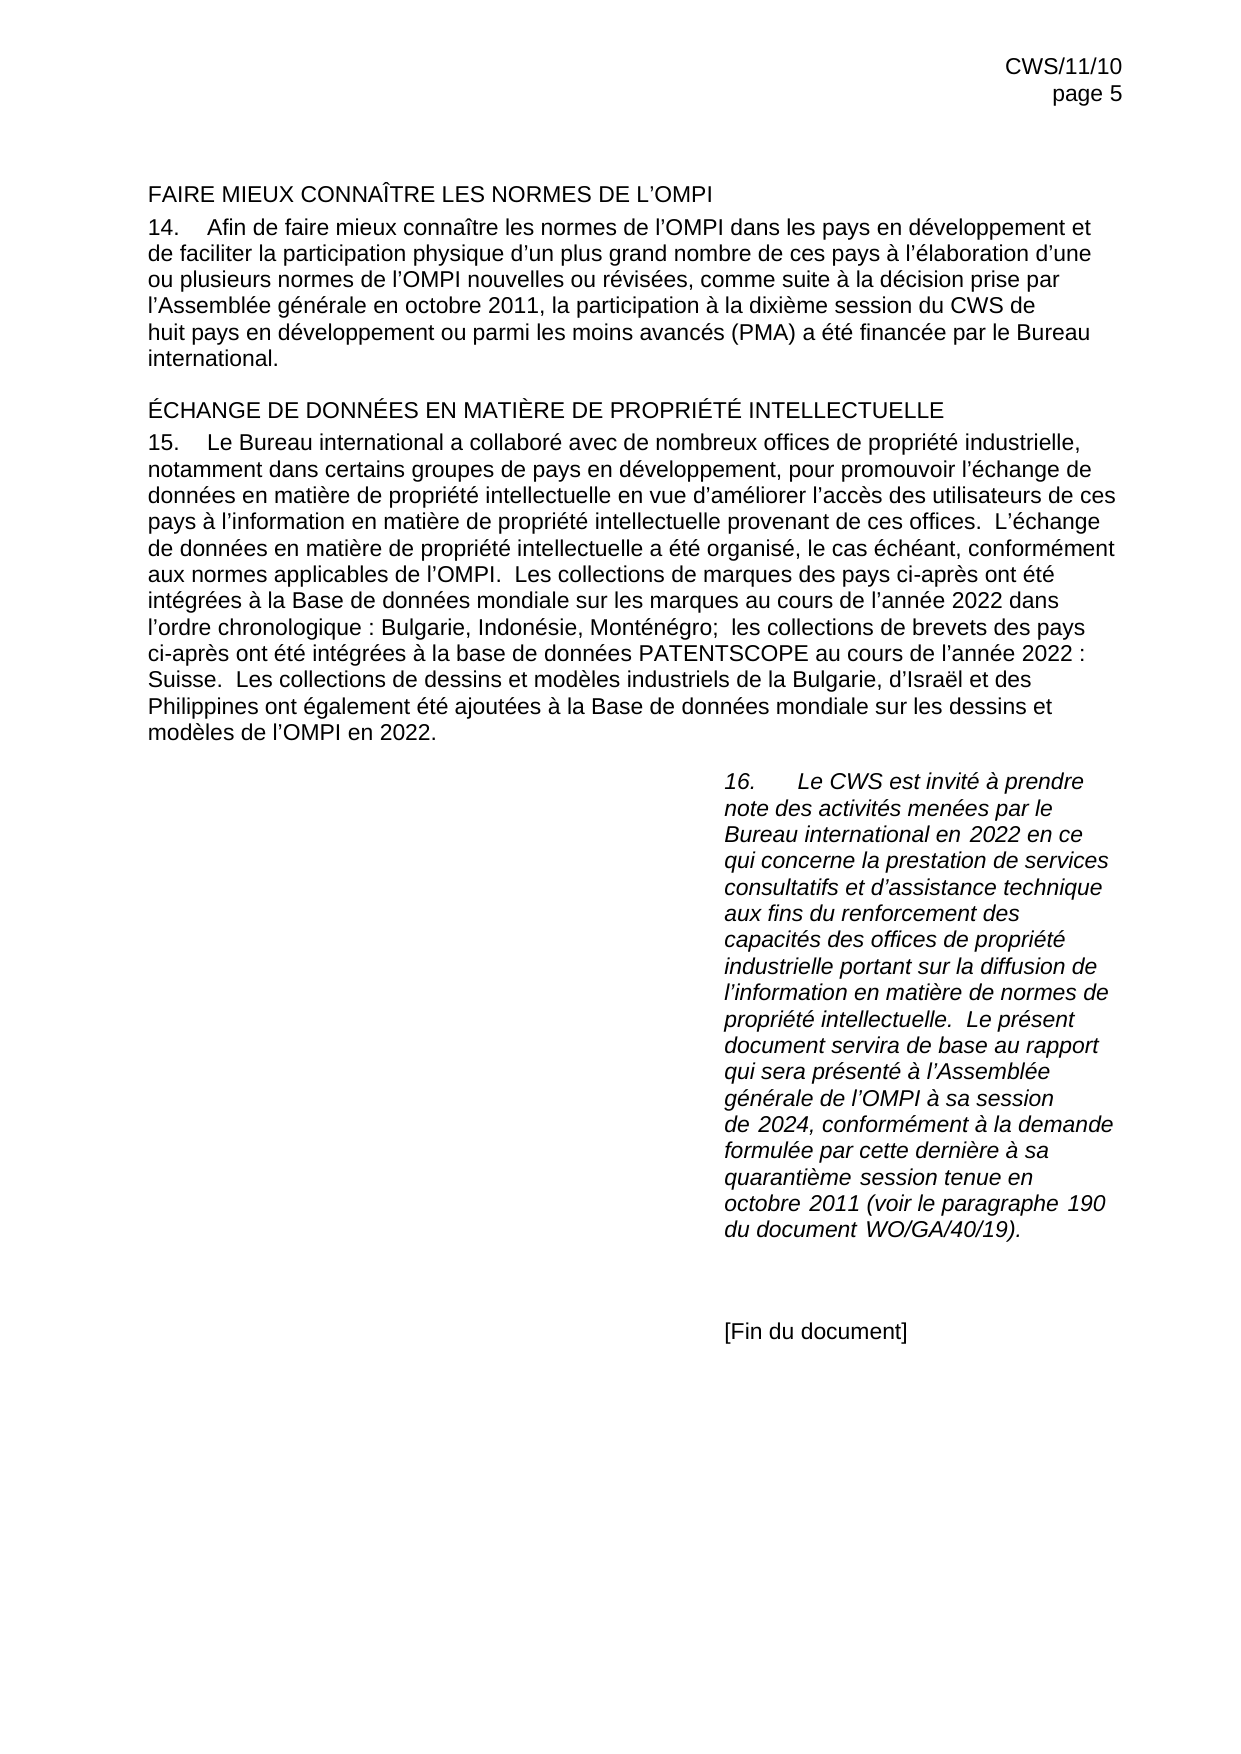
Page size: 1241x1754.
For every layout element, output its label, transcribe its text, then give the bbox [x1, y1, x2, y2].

subtitle Faire mieux connaître les normes de l’OMPI [148, 181, 1122, 207]
text Le Bureau international a collaboré avec de nombreux offices de propriété industrielle, notamment dans certains groupes de pays en développement, pour promouvoir l’échange de données en matière de propriété intellectuelle en vue d’améliorer l’accès des utilisateurs de ces pays à l’information en matière de propriété intellectuelle provenant de ces offices. L’échange de données en matière de propriété intellectuelle a été organisé, le cas échéant, conformément aux normes applicables de l’OMPI. Les collections de marques des pays ci-après ont été intégrées à la Base de données mondiale sur les marques au cours de l’année 2022 dans l’ordre chronologique : Bulgarie, Indonésie, Monténégro; les collections de brevets des pays ci-après ont été intégrées à la base de données PATENTSCOPE au cours de l’année 2022 : Suisse. Les collections de dessins et modèles industriels de la Bulgarie, d’Israël et des Philippines ont également été ajoutées à la Base de données mondiale sur les dessins et modèles de l’OMPI en 2022. [148, 429, 1122, 745]
text Le CWS est invité à prendre note des activités menées par le Bureau international en 2022 en ce qui concerne la prestation de services consultatifs et d’assistance technique aux fins du renforcement des capacités des offices de propriété industrielle portant sur la diffusion de l’information en matière de normes de propriété intellectuelle. Le présent document servira de base au rapport qui sera présenté à l’Assemblée générale de l’OMPI à sa session de 2024, conformément à la demande formulée par cette dernière à sa quarantième session tenue en octobre 2011 (voir le paragraphe 190 du document WO/GA/40/19). [724, 768, 1122, 1243]
text [Fin du document] [724, 1318, 1122, 1344]
text Afin de faire mieux connaître les normes de l’OMPI dans les pays en développement et de faciliter la participation physique d’un plus grand nombre de ces pays à l’élaboration d’une ou plusieurs normes de l’OMPI nouvelles ou révisées, comme suite à la décision prise par l’Assemblée générale en octobre 2011, la participation à la dixième session du CWS de huit pays en développement ou parmi les moins avancés (PMA) a été financée par le Bureau international. [148, 213, 1122, 372]
subtitle Échange de données en matière de propriété intellectuelle [148, 397, 1122, 423]
